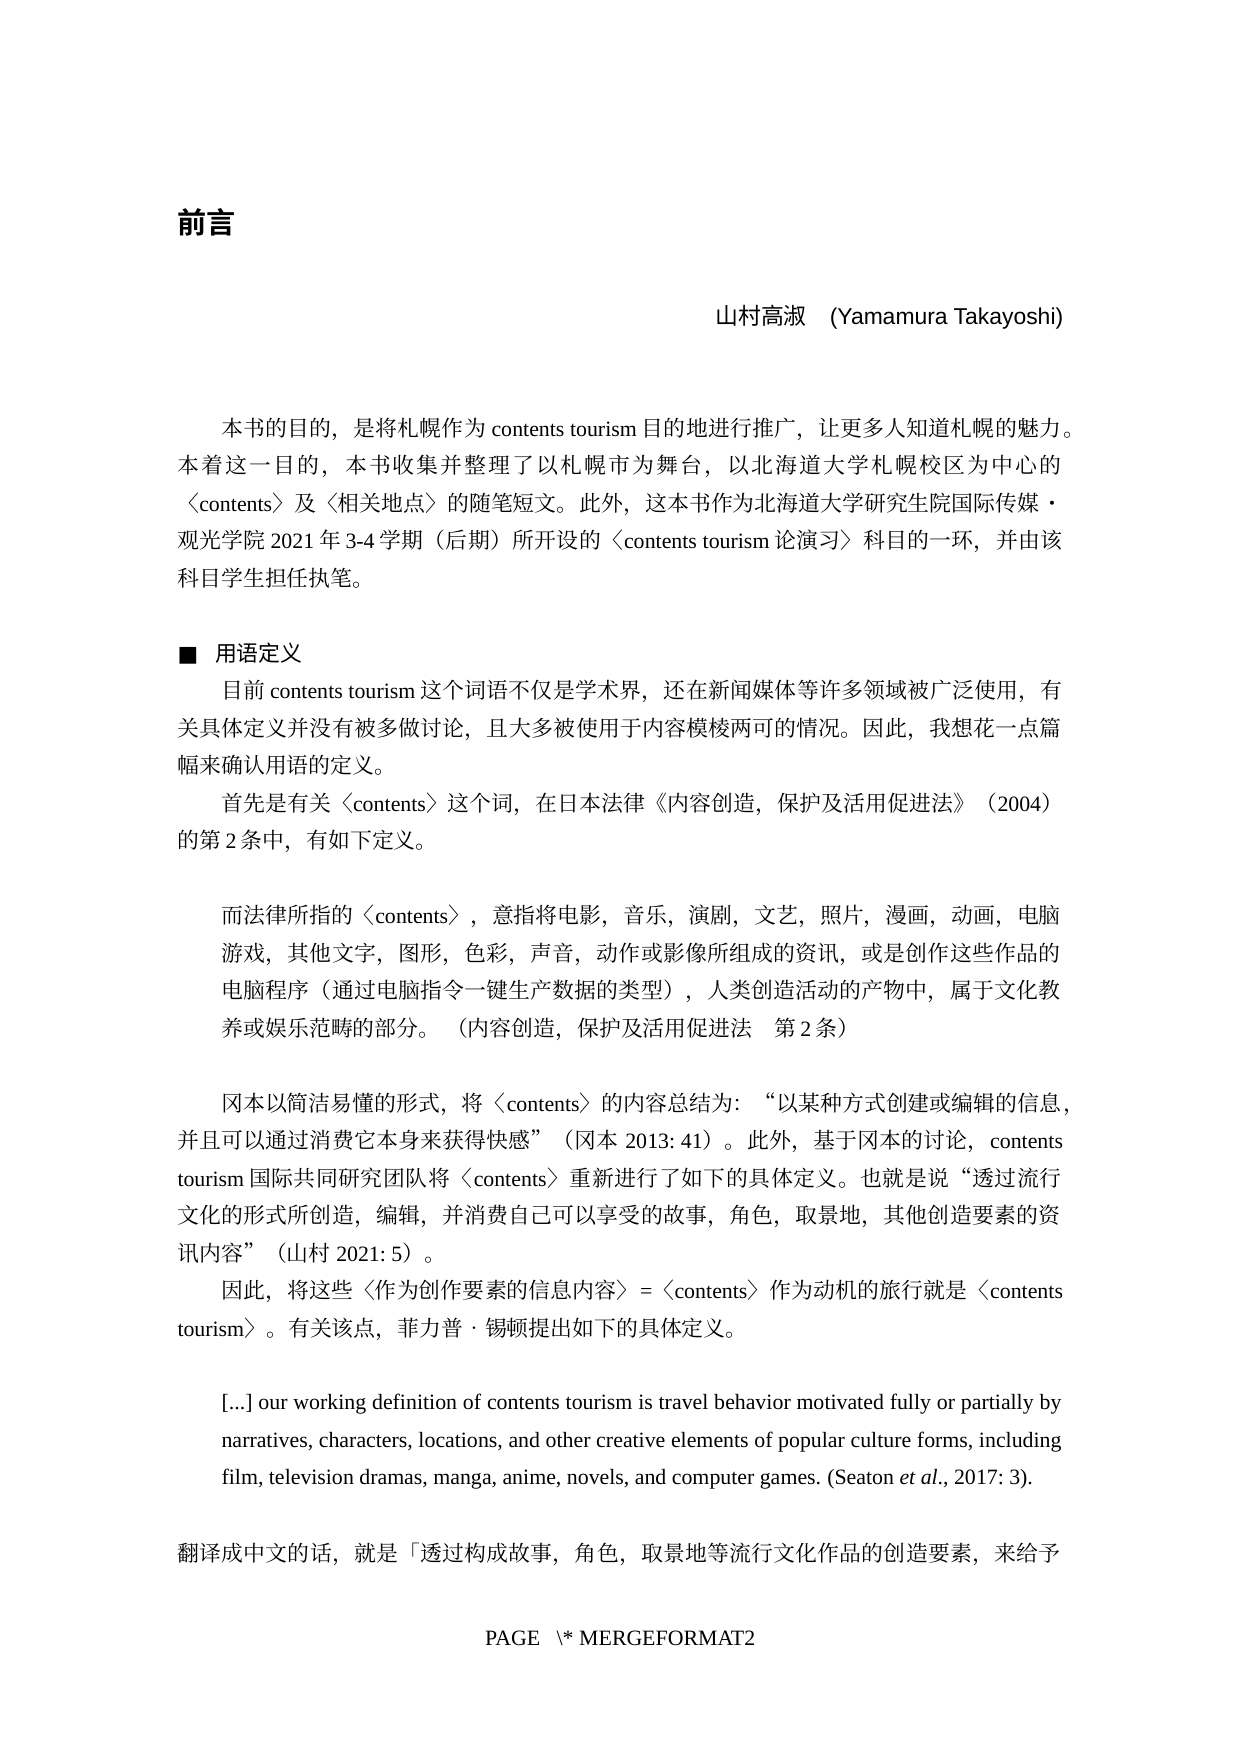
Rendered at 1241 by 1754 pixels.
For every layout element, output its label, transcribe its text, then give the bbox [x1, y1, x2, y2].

text 冈本以简洁易懂的形式，将〈contents〉的内容总结为：“以某种方式创建或编辑的信息，并且可以通过消费它本身来获得快感”（冈本 2013: 41）。此外，基于冈本的讨论，contents tourism国际共同研究团队将〈contents〉重新进行了如下的具体定义。也就是说“透过流行文化的形式所创造，编辑，并消费自己可以享受的故事，角色，取景地，其他创造要素的资讯内容”（山村 2021: 5）。 [177, 1083, 1063, 1271]
text 前言 [177, 183, 1063, 258]
text 山村高淑 (Yamamura Takayoshi) [177, 296, 1063, 333]
text 而法律所指的〈contents〉，意指将电影，音乐，演剧，文艺，照片，漫画，动画，电脑游戏，其他文字，图形，色彩，声音，动作或影像所组成的资讯，或是创作这些作品的电脑程序（通过电脑指令一键生产数据的类型），人类创造活动的产物中，属于文化教养或娱乐范畴的部分。 （内容创造，保护及活用促进法 第2条） [221, 896, 1063, 1046]
text 本书的目的，是将札幌作为contents tourism目的地进行推广，让更多人知道札幌的魅力。本着这一目的，本书收集并整理了以札幌市为舞台，以北海道大学札幌校区为中心的〈contents〉及〈相关地点〉的随笔短文。此外，这本书作为北海道大学研究生院国际传媒・观光学院2021年3-4学期（后期）所开设的〈contents tourism论演习〉科目的一环，并由该科目学生担任执笔。 [177, 408, 1063, 596]
text [...] our working definition of contents tourism is travel behavior motivated fully or partially by narratives, characters, locations, and other creative elements of popular culture forms, including film, television dramas, manga, anime, novels, and computer games. (Seaton et al., 2017: 3). [221, 1383, 1063, 1496]
text 因此，将这些〈作为创作要素的信息内容〉=〈contents〉作为动机的旅行就是〈contents tourism〉。有关该点，菲力普•锡顿提出如下的具体定义。 [177, 1271, 1063, 1346]
text 首先是有关〈contents〉这个词，在日本法律《内容创造，保护及活用促进法》（2004）的第2条中，有如下定义。 [177, 783, 1063, 858]
text 目前contents tourism这个词语不仅是学术界，还在新闻媒体等许多领域被广泛使用，有关具体定义并没有被多做讨论，且大多被使用于内容模棱两可的情况。因此，我想花一点篇幅来确认用语的定义。 [177, 671, 1063, 783]
list 用语定义 [177, 633, 1063, 671]
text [177, 1533, 1063, 1571]
